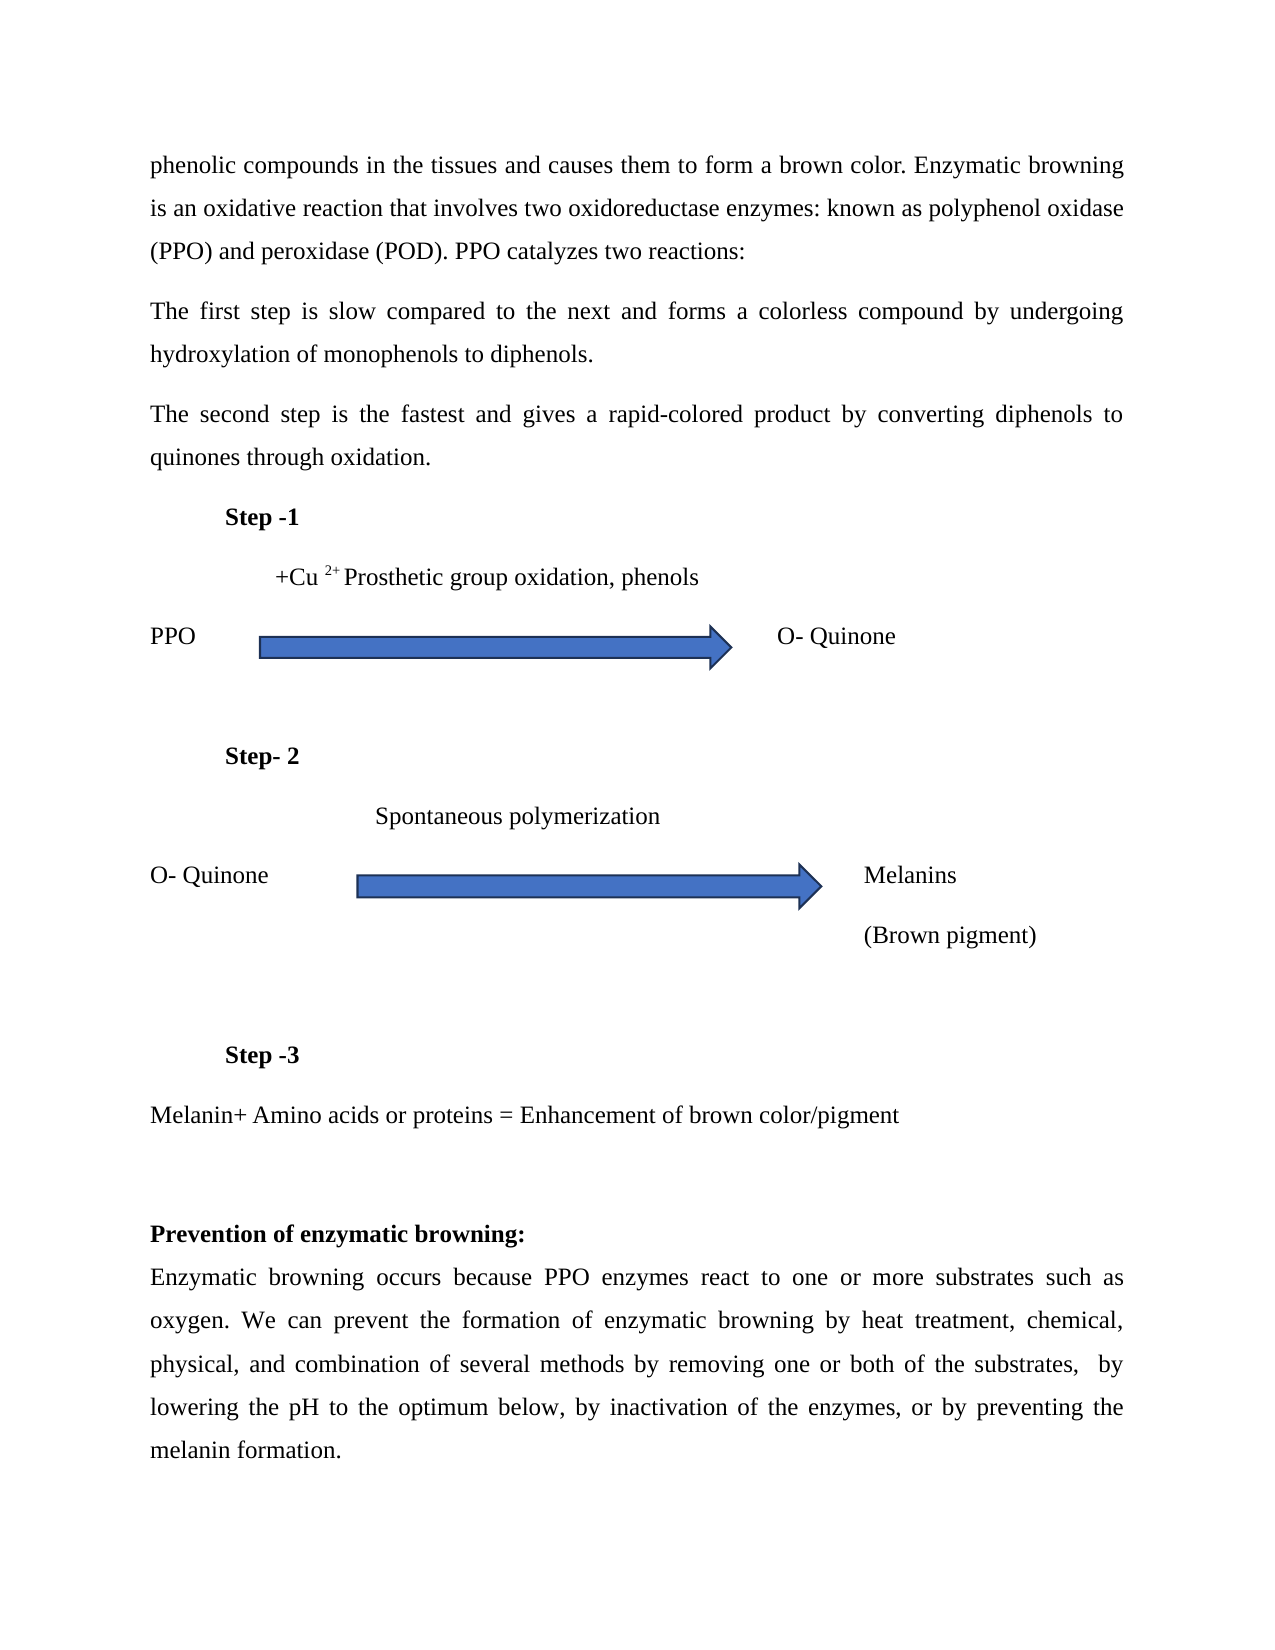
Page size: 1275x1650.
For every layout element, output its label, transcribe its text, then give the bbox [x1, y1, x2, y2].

text Melanin+ Amino acids or proteins = Enhancement of brown color/pigment [150, 1100, 1125, 1128]
text Step- 2 [225, 741, 1125, 770]
text Enzymatic browning occurs because PPO enzymes react to one or more substrates such as oxygen. We can prevent the formation of enzymatic browning by heat treatment, chemical, physical, and combination of several methods by removing one or both of the substrates, by lowering the pH to the optimum below, by inactivation of the enzymes, or by preventing the melanin formation. [150, 1262, 1125, 1464]
text Step -3 [225, 1040, 1125, 1069]
text (Brown pigment) [150, 920, 1125, 949]
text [150, 150, 1125, 265]
text Prevention of enzymatic browning: [150, 1219, 1125, 1248]
text The second step is the fastest and gives a rapid-colored product by converting diphenols to quinones through oxidation. [150, 399, 1125, 471]
text Step -1 [225, 502, 1125, 531]
text +Cu 2+ Prosthetic group oxidation, phenols [150, 562, 1125, 590]
text PPO O- Quinone [150, 621, 1125, 650]
text The first step is slow compared to the next and forms a colorless compound by undergoing hydroxylation of monophenols to diphenols. [150, 296, 1125, 368]
text O- Quinone Melanins [799, 861, 1125, 889]
text O- Quinone Melanins [150, 861, 798, 889]
text Spontaneous polymerization [150, 801, 1125, 829]
